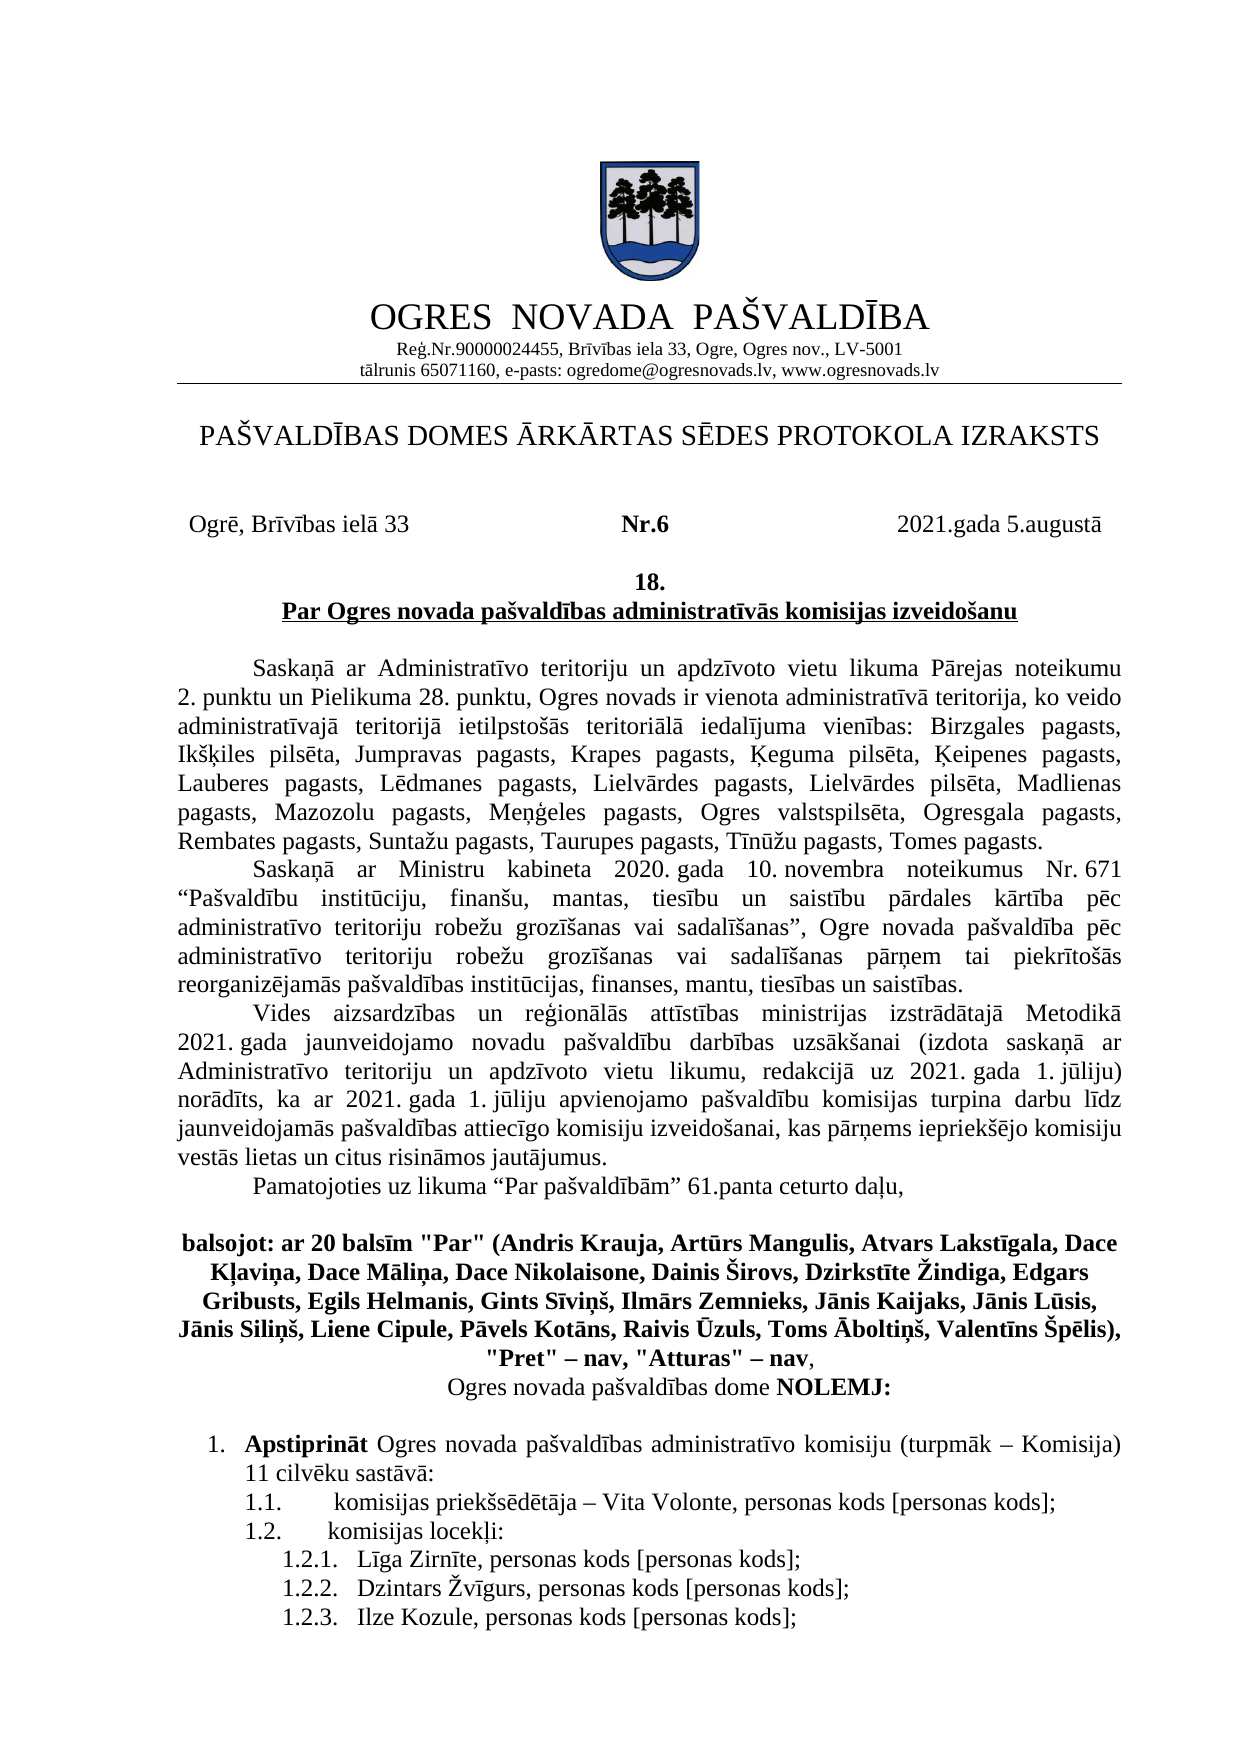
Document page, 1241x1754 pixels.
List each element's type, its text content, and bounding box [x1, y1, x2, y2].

list Ilze Kozule, personas kods [personas kods]; [282, 1602, 1122, 1631]
text tālrunis 65071160, e-pasts: ogredome@ogresnovads.lv, www.ogresnovads.lv [177, 359, 1122, 383]
list komisijas priekšsēdētāja – Vita Volonte, personas kods [personas kods]; [244, 1487, 1122, 1516]
list komisijas locekļi: [244, 1516, 1122, 1544]
text Ogres novada pašvaldības dome NOLEMJ: [177, 1372, 1122, 1401]
picture [600, 161, 700, 281]
list Apstiprināt Ogres novada pašvaldības administratīvo komisiju (turpmāk – Komisija) 11 cilvēku sastāvā: [207, 1429, 1122, 1487]
table_header Nr.6 [489, 509, 801, 538]
text Vides aizsardzības un reģionālās attīstības ministrijas izstrādātajā Metodikā 2021. gada jaunveidojamo novadu pašvaldību darbības uzsākšanai (izdota saskaņā ar Administratīvo teritoriju un apdzīvoto vietu likumu, redakcijā uz 2021. gada 1. jūliju) norādīts, ka ar 2021. gada 1. jūliju apvienojamo pašvaldību komisijas turpina darbu līdz jaunveidojamās pašvaldības attiecīgo komisiju izveidošanai, kas pārņems iepriekšējo komisiju vestās lietas un citus risināmos jautājumus. [177, 998, 1122, 1171]
text PAŠVALDĪBAS DOMES ĀRKĀRTAS SĒDES PROTOKOLA IZRAKSTS [177, 418, 1122, 451]
text OGRES NOVADA PAŠVALDĪBA [177, 295, 1122, 338]
text 18. [177, 567, 1122, 596]
list Dzintars Žvīgurs, personas kods [personas kods]; [282, 1573, 1122, 1602]
text Reģ.Nr.90000024455, Brīvības iela 33, Ogre, Ogres nov., LV-5001 [177, 338, 1122, 359]
table_header 2021.gada 5.augustā [801, 509, 1113, 538]
table_header Ogrē, Brīvības ielā 33 [177, 509, 489, 538]
text balsojot: ar 20 balsīm "Par" (Andris Krauja, Artūrs Mangulis, Atvars Lakstīgala, Dace Kļaviņa, Dace Māliņa, Dace Nikolaisone, Dainis Širovs, Dzirkstīte Žindiga, Edgars Gribusts, Egils Helmanis, Gints Sīviņš, Ilmārs Zemnieks, Jānis Kaijaks, Jānis Lūsis, Jānis Siliņš, Liene Cipule, Pāvels Kotāns, Raivis Ūzuls, Toms Āboltiņš, Valentīns Špēlis), "Pret" – nav, "Atturas" – nav, [177, 1228, 1122, 1372]
text Saskaņā ar Administratīvo teritoriju un apdzīvoto vietu likuma Pārejas noteikumu 2. punktu un Pielikuma 28. punktu, Ogres novads ir vienota administratīvā teritorija, ko veido administratīvajā teritorijā ietilpstošās teritoriālā iedalījuma vienības: Birzgales pagasts, Ikšķiles pilsēta, Jumpravas pagasts, Krapes pagasts, Ķeguma pilsēta, Ķeipenes pagasts, Lauberes pagasts, Lēdmanes pagasts, Lielvārdes pagasts, Lielvārdes pilsēta, Madlienas pagasts, Mazozolu pagasts, Meņģeles pagasts, Ogres valstspilsēta, Ogresgala pagasts, Rembates pagasts, Suntažu pagasts, Taurupes pagasts, Tīnūžu pagasts, Tomes pagasts. [177, 653, 1122, 854]
list Līga Zirnīte, personas kods [personas kods]; [282, 1544, 1122, 1573]
text Saskaņā ar Ministru kabineta 2020. gada 10. novembra noteikumus Nr. 671 “Pašvaldību institūciju, finanšu, mantas, tiesību un saistību pārdales kārtība pēc administratīvo teritoriju robežu grozīšanas vai sadalīšanas”, Ogre novada pašvaldība pēc administratīvo teritoriju robežu grozīšanas vai sadalīšanas pārņem tai piekrītošās reorganizējamās pašvaldības institūcijas, finanses, mantu, tiesības un saistības. [177, 854, 1122, 998]
subtitle Par Ogres novada pašvaldības administratīvās komisijas izveidošanu [177, 596, 1122, 624]
text Pamatojoties uz likuma “Par pašvaldībām” 61.panta ceturto daļu, [177, 1171, 1122, 1199]
